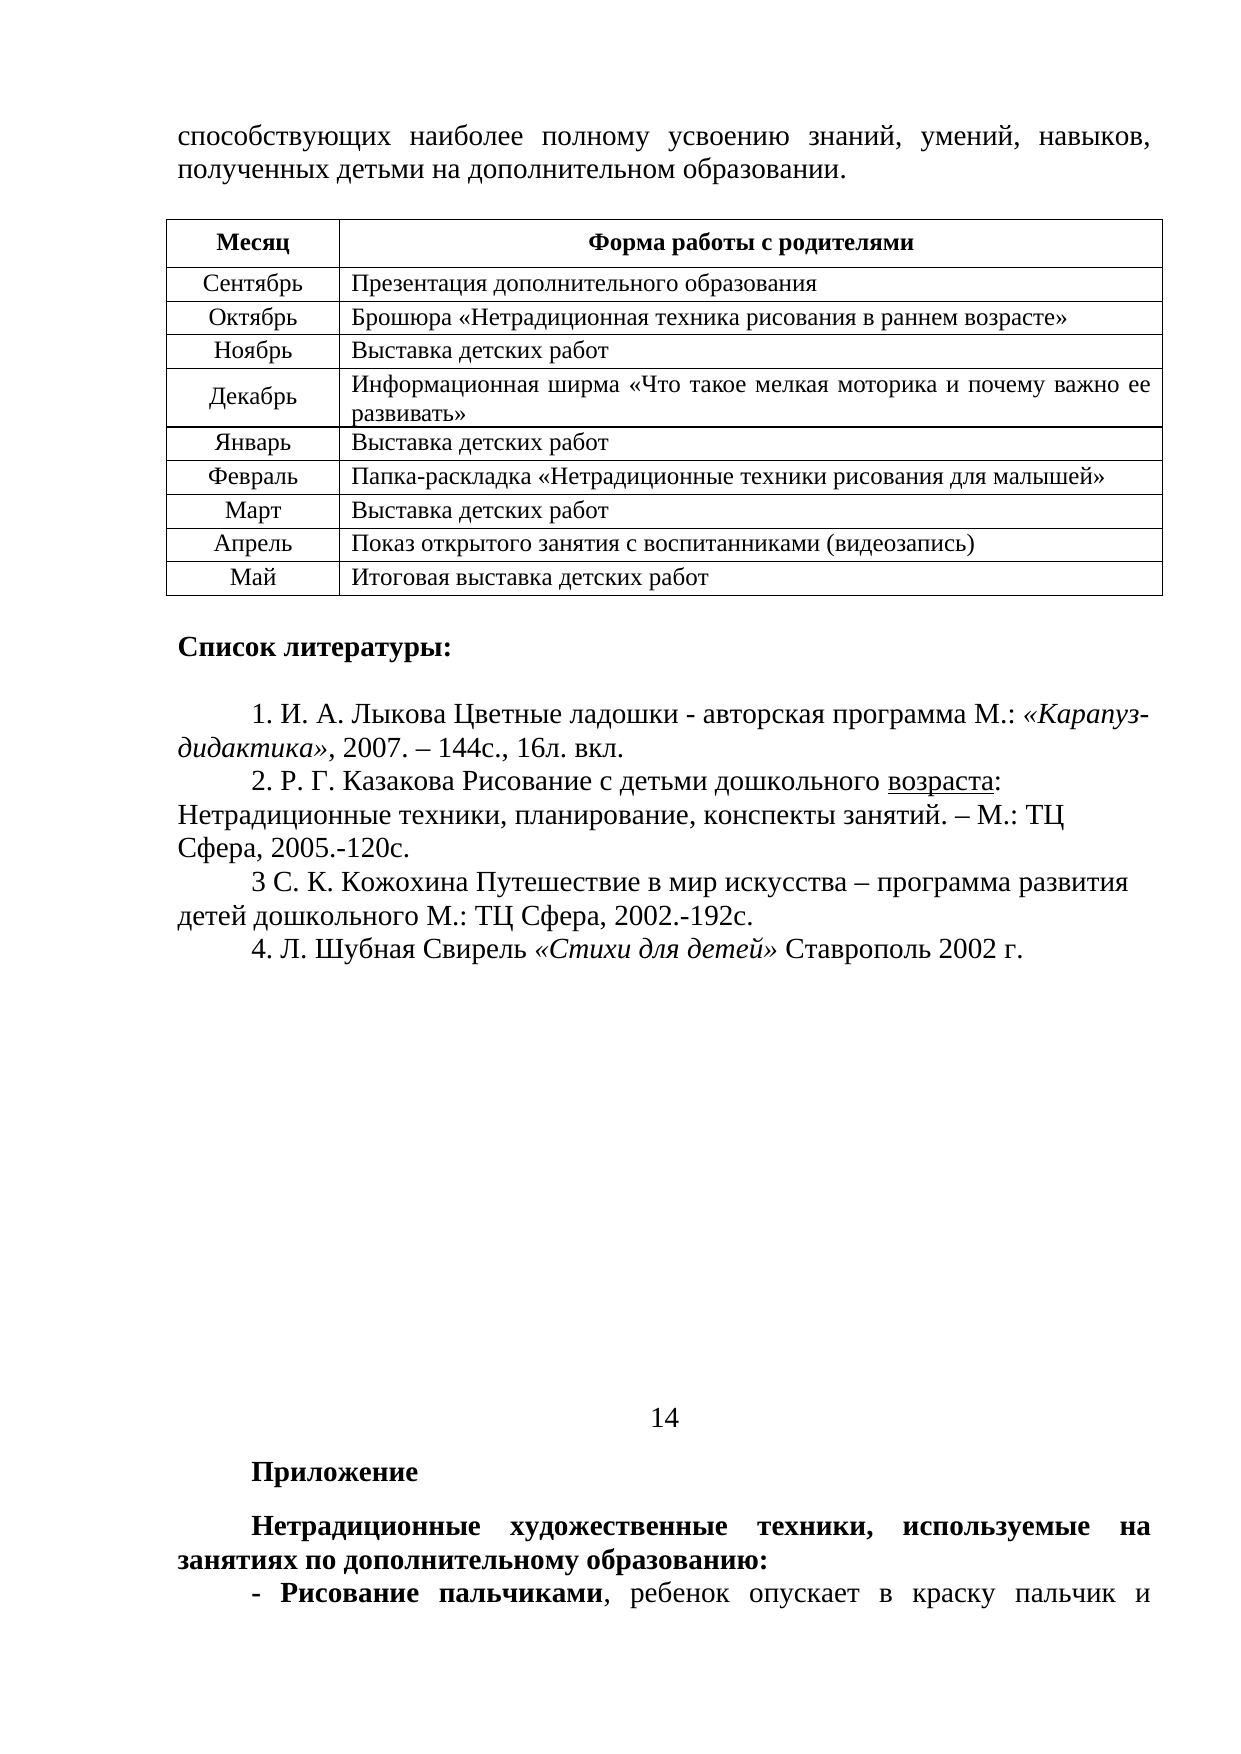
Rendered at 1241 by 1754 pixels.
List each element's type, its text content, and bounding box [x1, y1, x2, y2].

table_cell Информационная ширма «Что такое мелкая моторика и почему важно ее развивать» [340, 369, 1162, 426]
text 1. И. А. Лыкова Цветные ладошки - авторская программа М.: «Карапуз-дидактика», 2007. – 144с., 16л. вкл. [177, 696, 1152, 763]
table_cell Май [167, 562, 339, 595]
table_cell Брошюра «Нетрадиционная техника рисования в раннем возрасте» [340, 302, 1162, 334]
table_cell Папка-раскладка «Нетрадиционные техники рисования для малышей» [340, 461, 1162, 494]
table_cell Показ открытого занятия с воспитанниками (видеозапись) [340, 529, 1162, 561]
table_cell Октябрь [167, 302, 339, 334]
table_cell Январь [167, 428, 339, 460]
table_cell Выставка детских работ [340, 495, 1162, 527]
text Приложение [177, 1454, 1152, 1488]
table_cell Февраль [167, 461, 339, 494]
table_cell Декабрь [167, 369, 339, 426]
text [177, 118, 1152, 185]
table_cell Итоговая выставка детских работ [340, 562, 1162, 595]
table_cell Апрель [167, 529, 339, 561]
table_cell Выставка детских работ [340, 335, 1162, 368]
text Нетрадиционные художественные техники, используемые на занятиях по дополнительному образованию: [177, 1508, 1152, 1576]
text 2. Р. Г. Казакова Рисование с детьми дошкольного возраста: Нетрадиционные техники, планирование, конспекты занятий. – М.: ТЦ Сфера, 2005.-120с. [177, 763, 1152, 864]
table_cell Ноябрь [167, 335, 339, 368]
text 4. Л. Шубная Свирель «Стихи для детей» Ставрополь 2002 г. [177, 931, 1152, 965]
text 14 [177, 1400, 1152, 1433]
table_header Форма работы с родителями [340, 220, 1162, 267]
table_header Месяц [167, 220, 339, 267]
text Список литературы: [177, 629, 1152, 663]
table_cell Выставка детских работ [340, 428, 1162, 460]
table_cell Сентябрь [167, 268, 339, 301]
table_cell Презентация дополнительного образования [340, 268, 1162, 301]
table_cell Март [167, 495, 339, 527]
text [177, 1576, 1152, 1609]
text 3 С. К. Кожохина Путешествие в мир искусства – программа развития детей дошкольного М.: ТЦ Сфера, 2002.-192с. [177, 864, 1152, 931]
